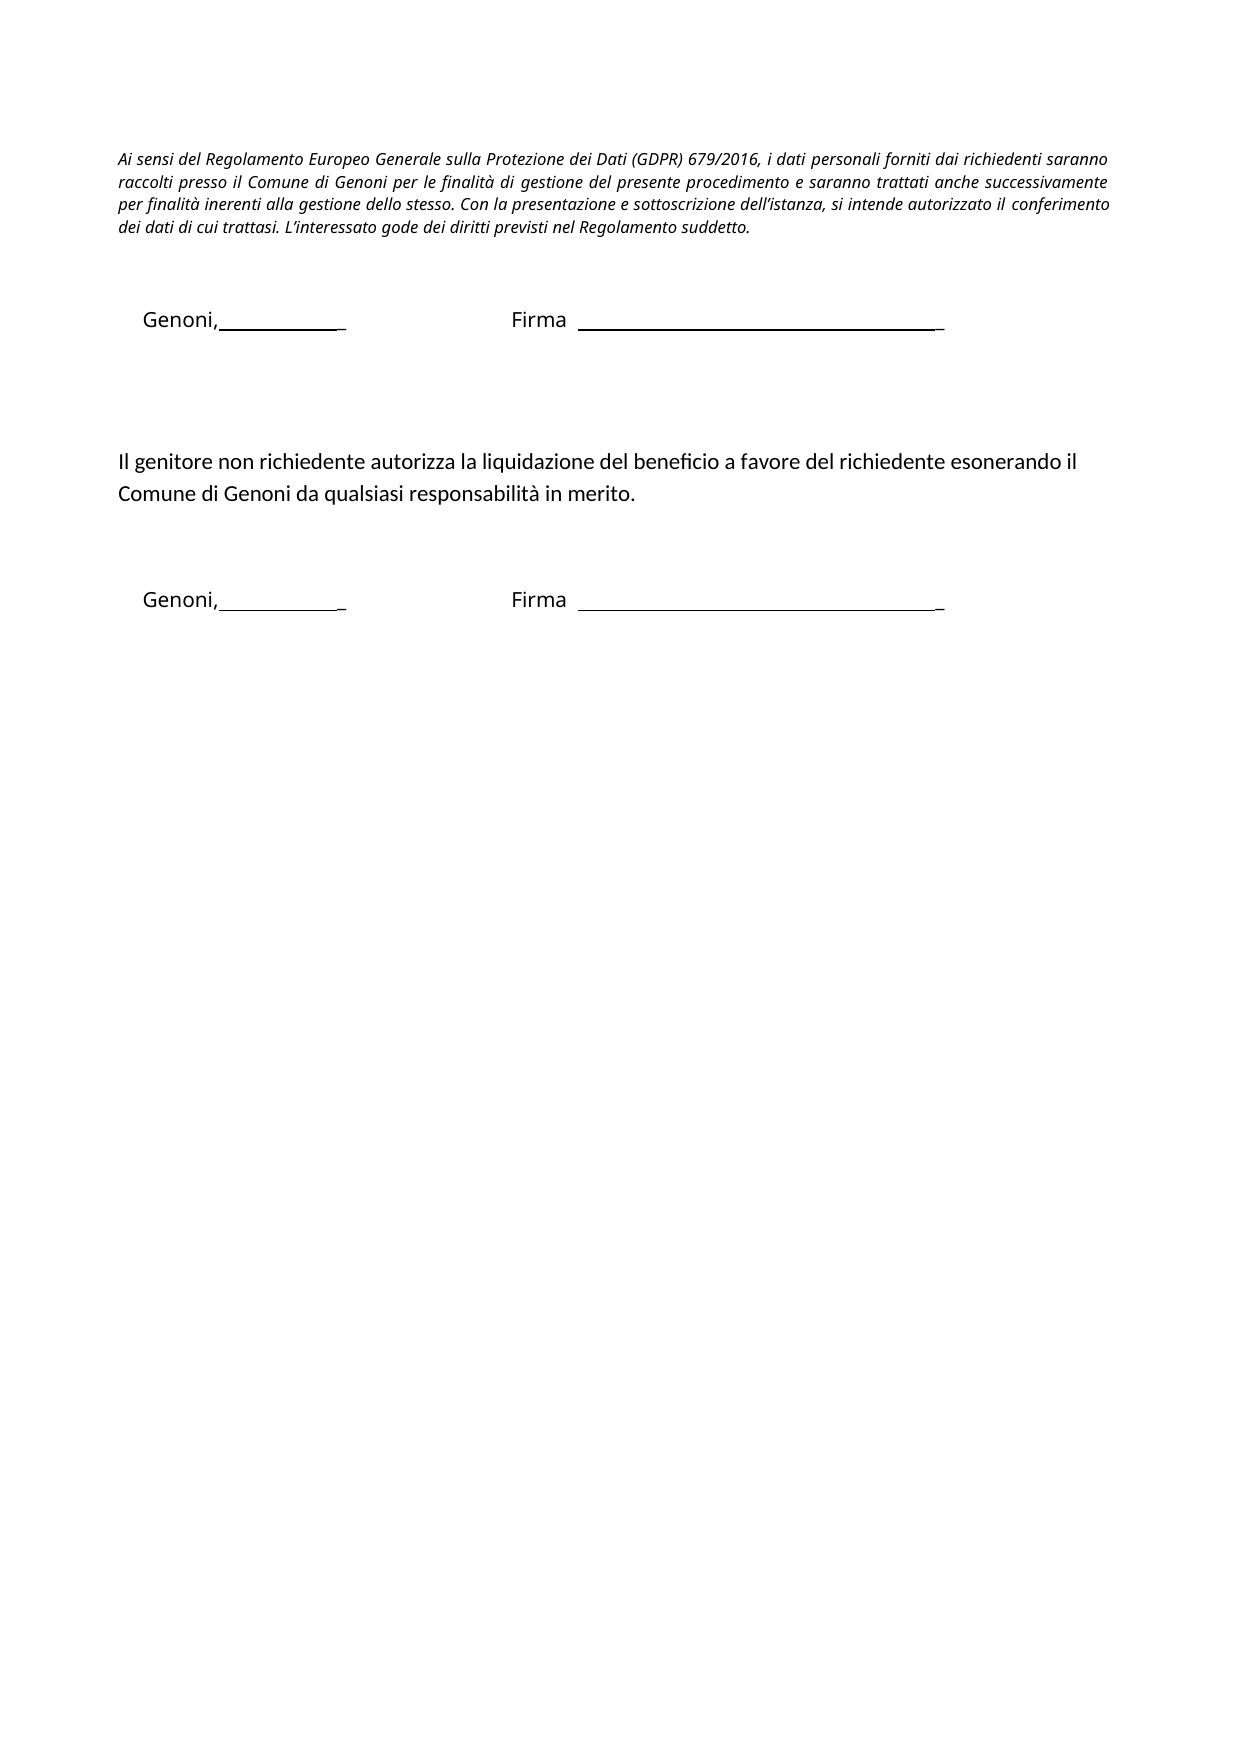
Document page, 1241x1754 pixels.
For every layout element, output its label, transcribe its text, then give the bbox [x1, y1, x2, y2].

text Genoni, _ Firma _ [142, 586, 1122, 614]
text Ai sensi del Regolamento Europeo Generale sulla Protezione dei Dati (GDPR) 679/2016, i dati personali forniti dai richiedenti saranno raccolti presso il Comune di Genoni per le finalità di gestione del presente procedimento e saranno trattati anche successivamente per finalità inerenti alla gestione dello stesso. Con la presentazione e sottoscrizione dell’istanza, si intende autorizzato il conferimento dei dati di cui trattasi. L’interessato gode dei diritti previsti nel Regolamento suddetto. [118, 148, 1110, 238]
text Genoni, _ Firma _ [142, 305, 1122, 334]
text Il genitore non richiedente autorizza la liquidazione del beneficio a favore del richiedente esonerando il Comune di Genoni da qualsiasi responsabilità in merito. [118, 447, 1122, 508]
